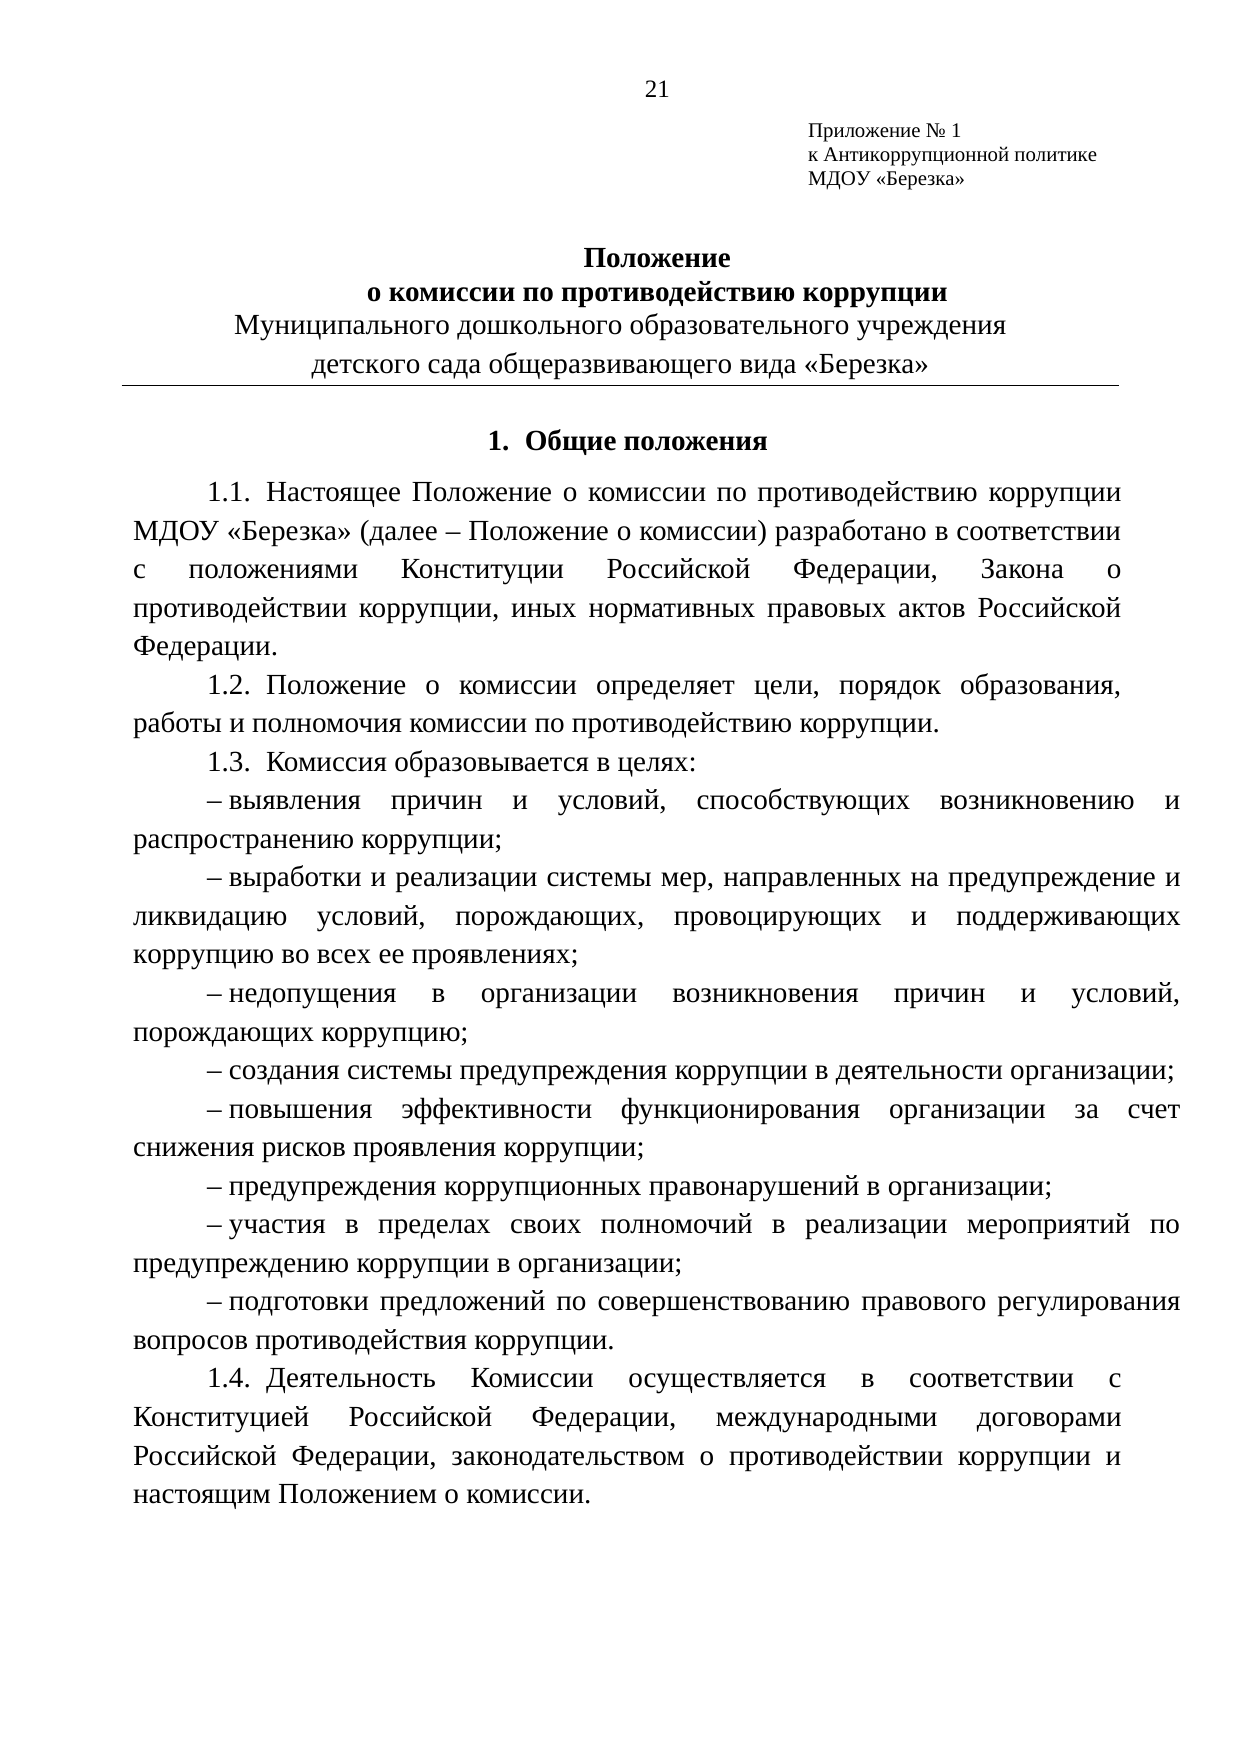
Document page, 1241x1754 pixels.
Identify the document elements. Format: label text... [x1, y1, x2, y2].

text Положение о комиссии по противодействию коррупции [192, 240, 1122, 307]
text – создания системы предупреждения коррупции в деятельности организации; [133, 1052, 1181, 1086]
text – недопущения в организации возникновения причин и условий, порождающих коррупцию; [133, 975, 1181, 1047]
list Деятельность Комиссии осуществляется в соответствии с Конституцией Российской Федерации, международными договорами Российской Федерации, законодательством о противодействии коррупции и настоящим Положением о комиссии. [133, 1361, 1122, 1510]
text Приложение № 1 к Антикоррупционной политике МДОУ «Березка» [808, 118, 1122, 190]
text – участия в пределах своих полномочий в реализации мероприятий по предупреждению коррупции в организации; [133, 1206, 1181, 1278]
list Положение о комиссии определяет цели, порядок образования, работы и полномочия комиссии по противодействию коррупции. [133, 667, 1122, 739]
text – выработки и реализации системы мер, направленных на предупреждение и ликвидацию условий, порождающих, провоцирующих и поддерживающих коррупцию во всех ее проявлениях; [133, 859, 1181, 970]
text – подготовки предложений по совершенствованию правового регулирования вопросов противодействия коррупции. [133, 1283, 1181, 1356]
list Общие положения [133, 423, 1122, 457]
list Комиссия образовывается в целях: [133, 744, 1122, 777]
text – предупреждения коррупционных правонарушений в организации; [133, 1168, 1181, 1201]
table_header Муниципального дошкольного образовательного учреждения детского сада общеразвивающего вида «Березка» [122, 308, 1118, 384]
text – выявления причин и условий, способствующих возникновению и распространению коррупции; [133, 782, 1181, 854]
list Настоящее Положение о комиссии по противодействию коррупции МДОУ «Березка» (далее – Положение о комиссии) разработано в соответствии с положениями Конституции Российской Федерации, Закона о противодействии коррупции, иных нормативных правовых актов Российской Федерации. [133, 474, 1122, 662]
text – повышения эффективности функционирования организации за счет снижения рисков проявления коррупции; [133, 1091, 1181, 1163]
